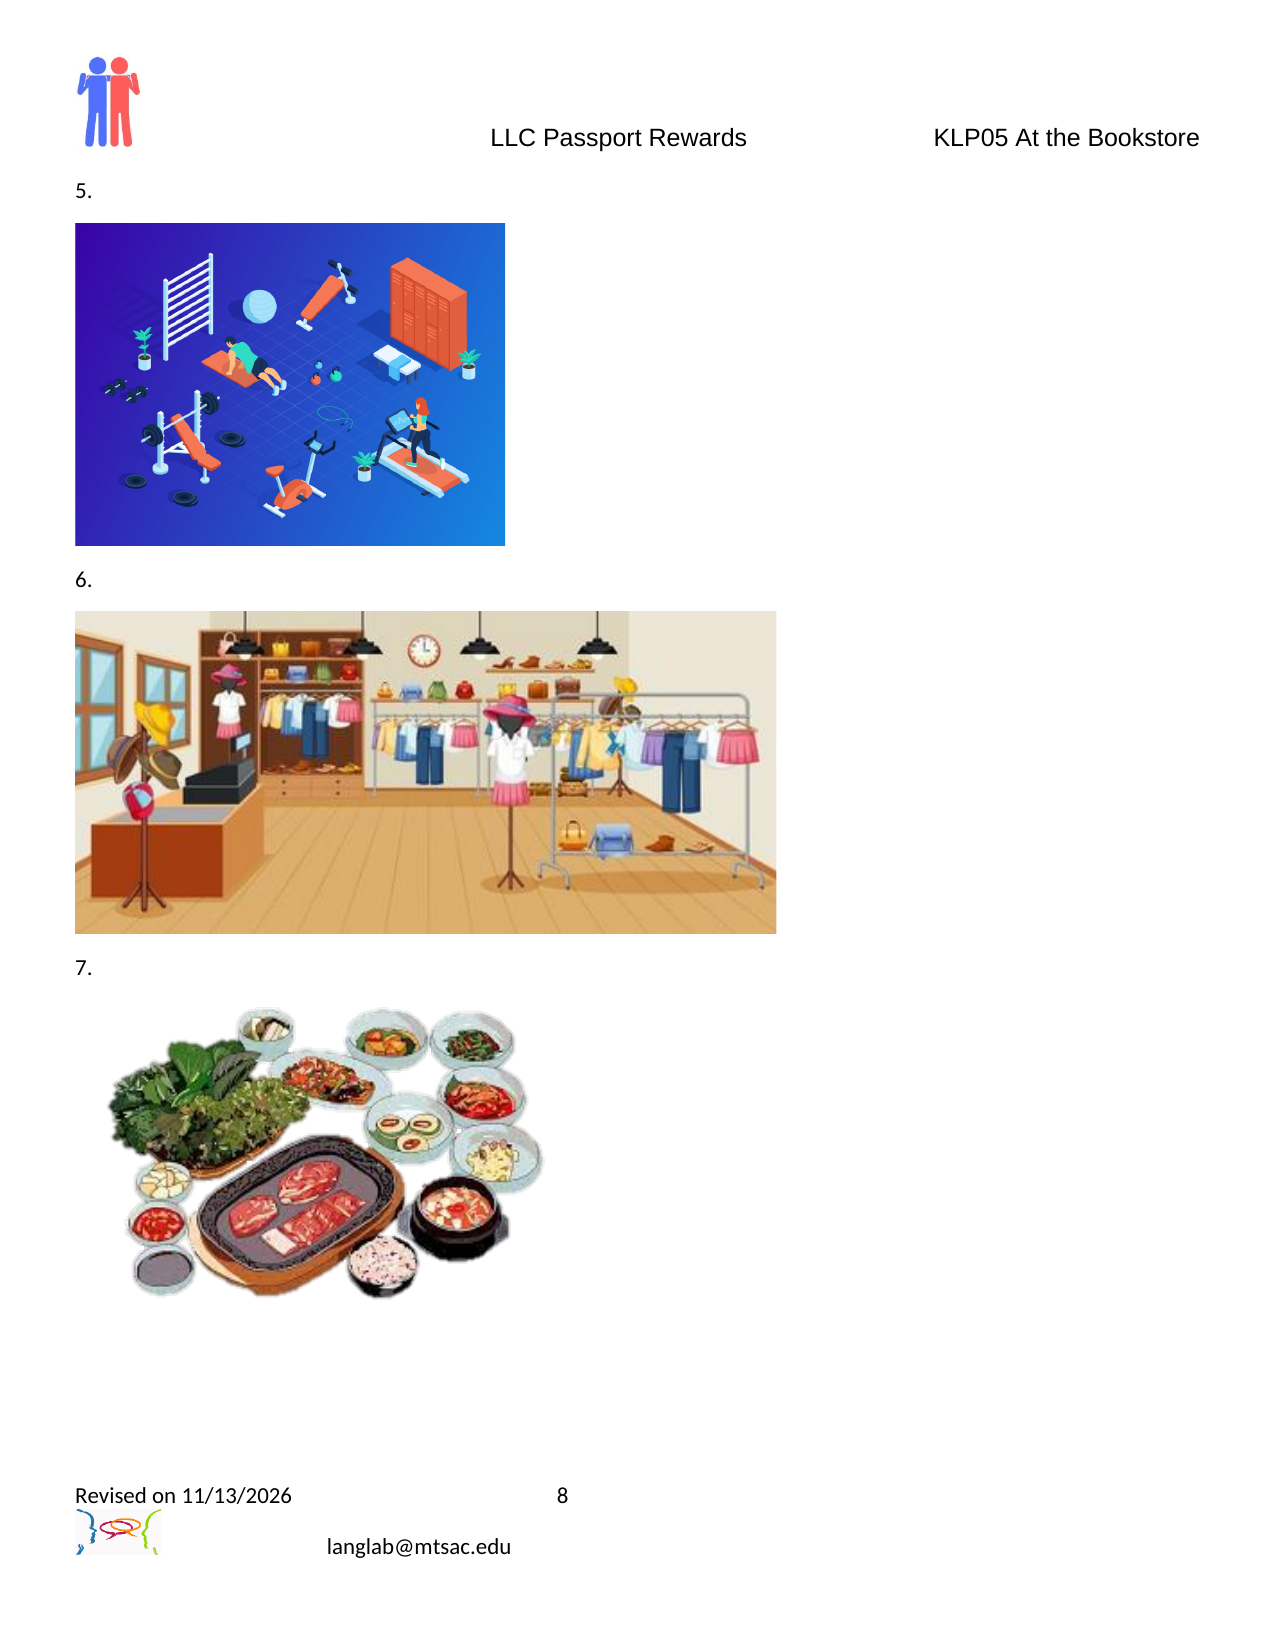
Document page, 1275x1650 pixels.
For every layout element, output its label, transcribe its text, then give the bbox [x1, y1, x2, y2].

picture [75, 56, 141, 147]
picture [75, 611, 777, 934]
text 7. [75, 953, 1200, 981]
text 5. [75, 176, 1200, 204]
picture [75, 1509, 161, 1555]
picture [75, 223, 506, 546]
text 6. [75, 565, 1200, 593]
picture [75, 999, 577, 1323]
